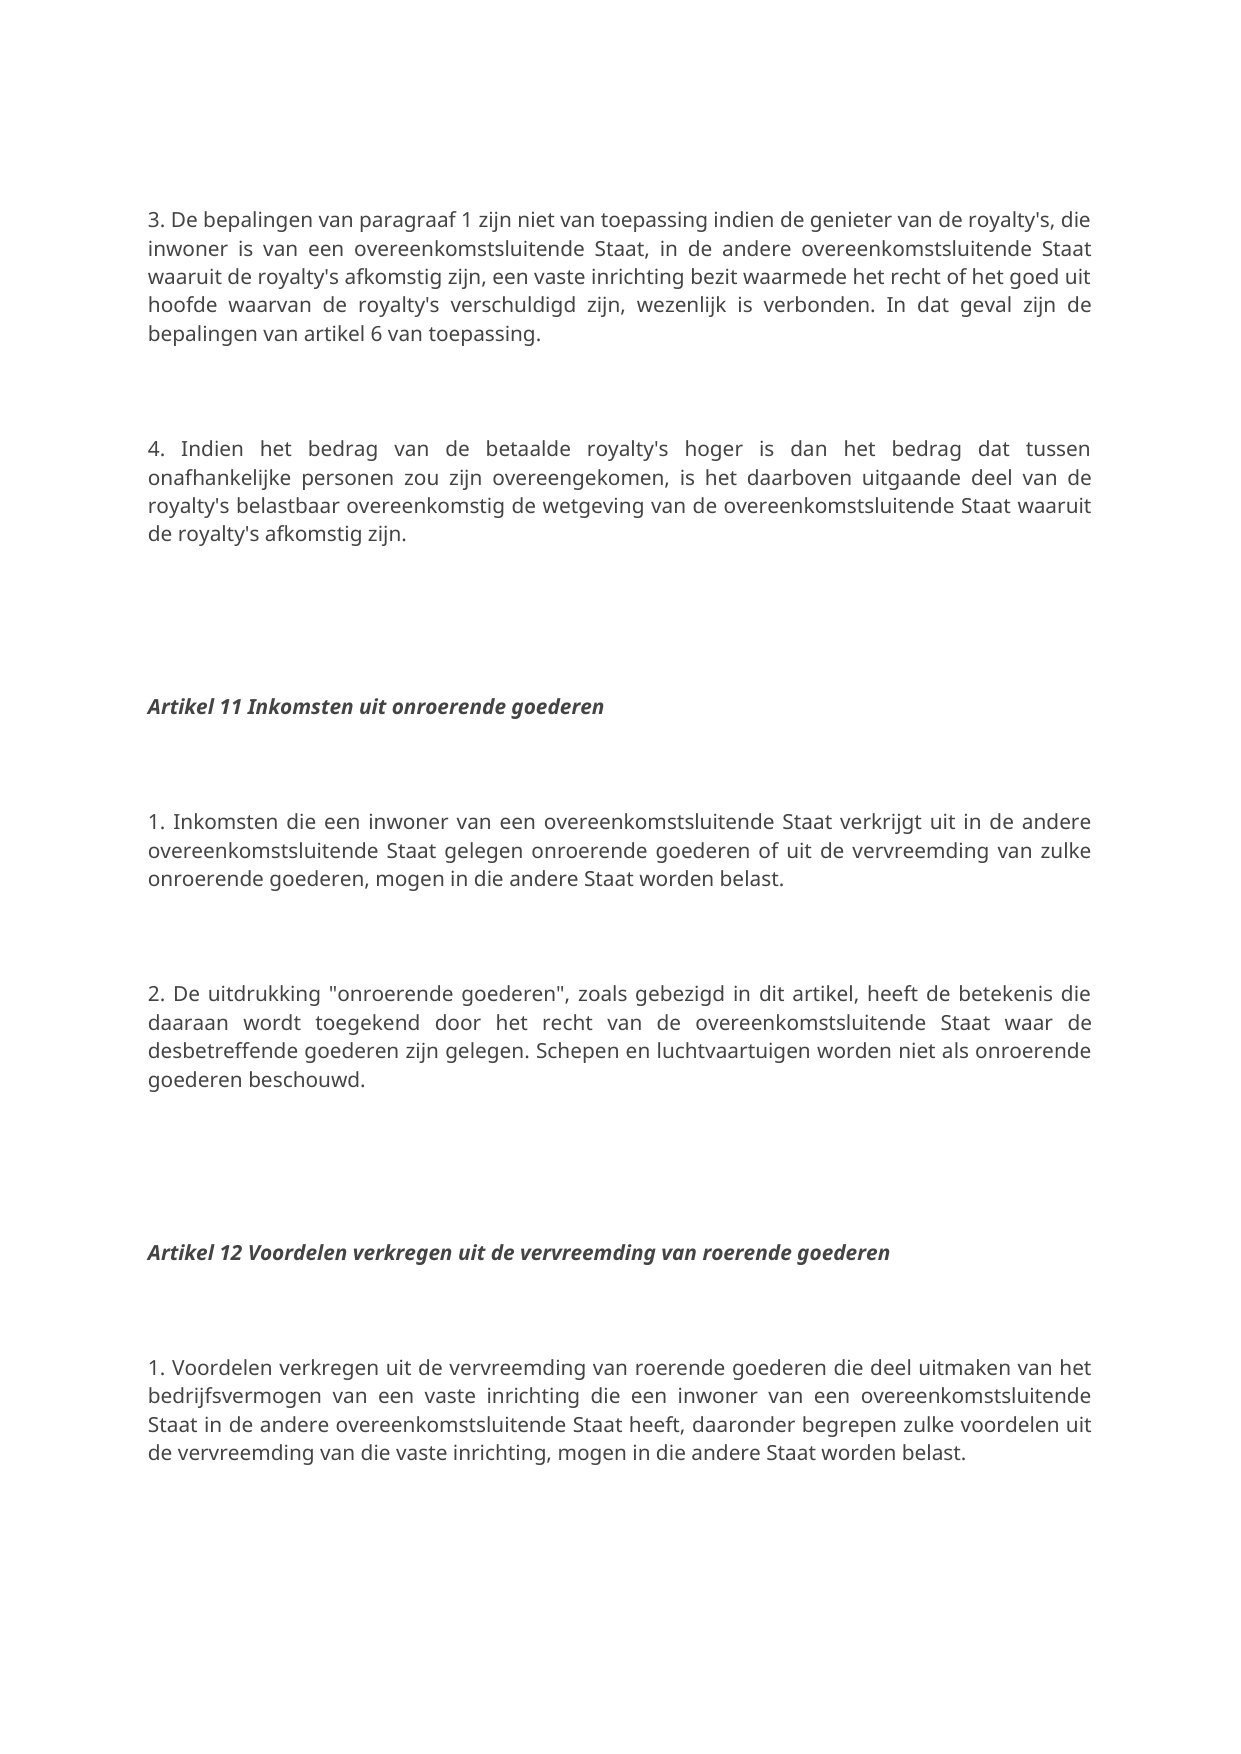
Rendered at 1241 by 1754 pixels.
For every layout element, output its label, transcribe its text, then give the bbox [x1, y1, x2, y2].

text 2. De uitdrukking "onroerende goederen", zoals gebezigd in dit artikel, heeft de betekenis die daaraan wordt toegekend door het recht van de overeenkomstsluitende Staat waar de desbetreffende goederen zijn gelegen. Schepen en luchtvaartuigen worden niet als onroerende goederen beschouwd. [148, 979, 1093, 1093]
text Artikel 11 Inkomsten uit onroerende goederen [148, 692, 1093, 721]
text 4. Indien het bedrag van de betaalde royalty's hoger is dan het bedrag dat tussen onafhankelijke personen zou zijn overeengekomen, is het daarboven uitgaande deel van de royalty's belastbaar overeenkomstig de wetgeving van de overeenkomstsluitende Staat waaruit de royalty's afkomstig zijn. [148, 434, 1093, 548]
text Artikel 12 Voordelen verkregen uit de vervreemding van roerende goederen [148, 1238, 1093, 1266]
text 1. Voordelen verkregen uit de vervreemding van roerende goederen die deel uitmaken van het bedrijfsvermogen van een vaste inrichting die een inwoner van een overeenkomstsluitende Staat in de andere overeenkomstsluitende Staat heeft, daaronder begrepen zulke voordelen uit de vervreemding van die vaste inrichting, mogen in die andere Staat worden belast. [148, 1353, 1093, 1467]
text 1. Inkomsten die een inwoner van een overeenkomstsluitende Staat verkrijgt uit in de andere overeenkomstsluitende Staat gelegen onroerende goederen of uit de vervreemding van zulke onroerende goederen, mogen in die andere Staat worden belast. [148, 807, 1093, 893]
text 3. De bepalingen van paragraaf 1 zijn niet van toepassing indien de genieter van de royalty's, die inwoner is van een overeenkomstsluitende Staat, in de andere overeenkomstsluitende Staat waaruit de royalty's afkomstig zijn, een vaste inrichting bezit waarmede het recht of het goed uit hoofde waarvan de royalty's verschuldigd zijn, wezenlijk is verbonden. In dat geval zijn de bepalingen van artikel 6 van toepassing. [148, 205, 1093, 347]
